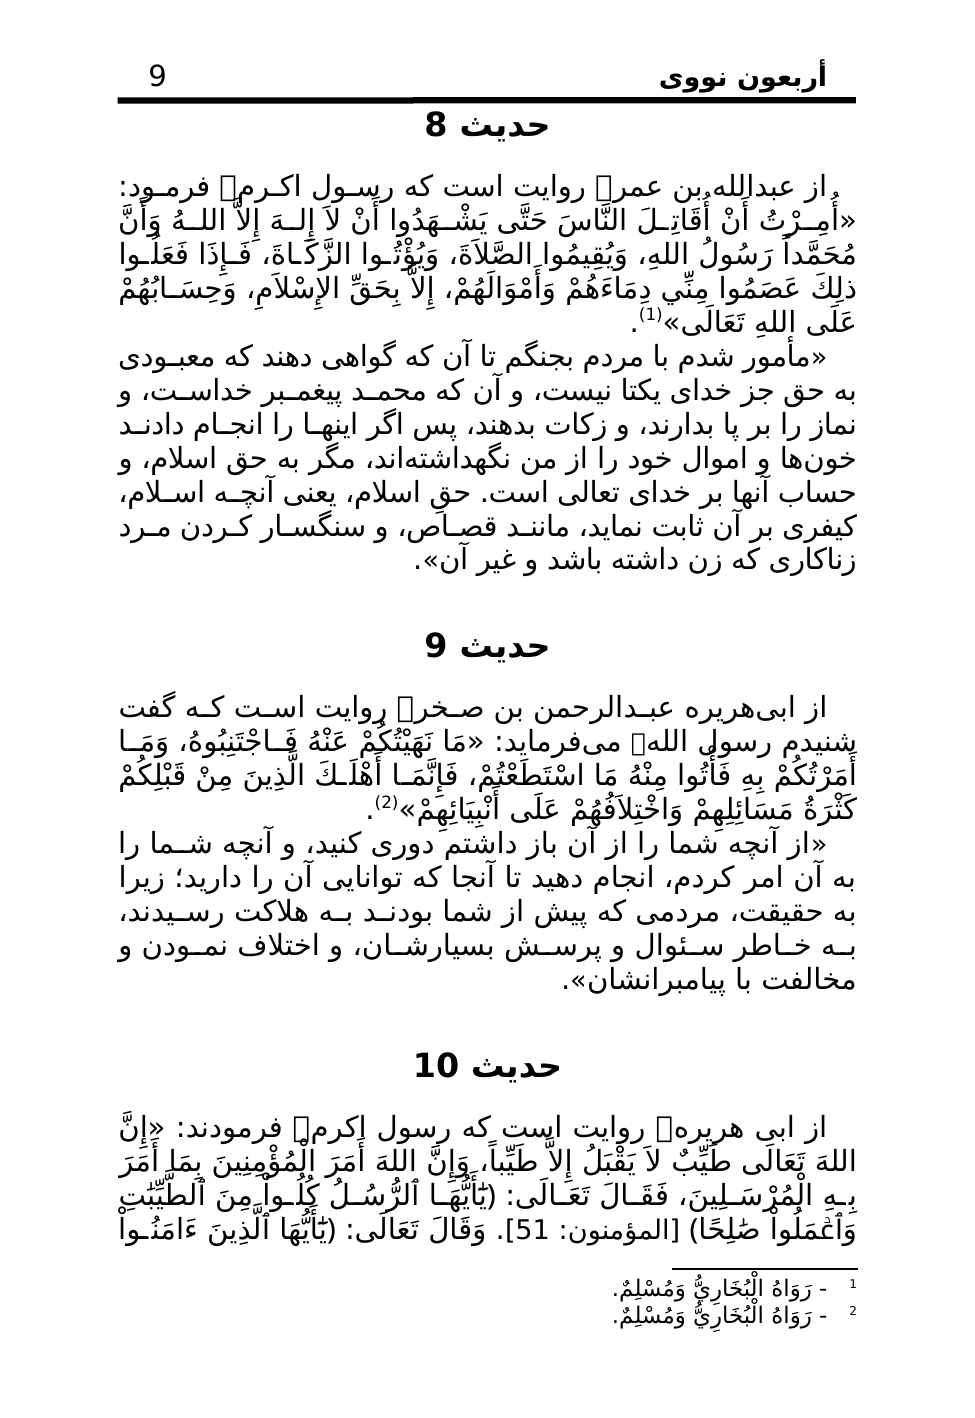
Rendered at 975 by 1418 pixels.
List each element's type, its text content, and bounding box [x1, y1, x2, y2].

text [118, 1110, 857, 1246]
text حديث 8 [118, 106, 857, 144]
text «مأمور شدم با مردم بجنگم تا آن كه گواهى دهند كه معبودى به حق جز خداى يكتا نيست، و آن كه محمد پيغمبر خداست، و نماز را بر پا بدارند، و زكات بدهند، پس اگر اينها را انجام دادند خون‌ها و اموال خود را از من نگهداشته‌اند، مگر به حق اسلام، و حساب آنها بر خداى تعالى است. حقِ اسلام، يعنى آنچه اسلام، كيفرى بر آن ثابت نمايد، مانند قصاص، و سنگسار كردن مرد زناكارى كه زن داشته باشد و غير آن». [118, 339, 857, 577]
text حديث 10 [118, 1046, 857, 1085]
text «از آنچه شما را از آن باز داشتم دورى كنيد، و آنچه شما را به آن امر كردم، انجام دهيد تا آنجا كه توانايى آن را داريد؛ زيرا به حقيقت، مردمى كه پيش از شما بودند به هلاكت رسيدند، به خاطر سئوال و پرسش بسيارشان، و اختلاف نمودن و مخالفت با پيامبرانشان». [118, 827, 857, 996]
text از عبدالله بن عمر روايت است كه رسول اكرم فرمود: «أُمِرْتُ أَنْ أُقَاتِلَ النَّاسَ حَتَّى يَشْهَدُوا أَنْ لاَ إِلهَ إِلاَّ اللهُ وَأَنَّ مُحَمَّداً رَسُولُ اللهِ، وَيُقِيمُوا الصَّلاَةَ، وَيُؤْتُوا الزَّكَاةَ، فَإِذَا فَعَلُوا ذلِكَ عَصَمُوا مِنِّي دِمَاءَهُمْ وَأَمْوَالَهُمْ، إِلاَّ بِحَقِّ الإِسْلاَمِ، وَحِسَابُهُمْ عَلَى اللهِ تَعَالَى»(). [118, 169, 857, 339]
text حديث 9 [118, 627, 857, 666]
text از ابى‌هريره عبدالرحمن بن صخر روايت است كه گفت شنيدم رسول الله مى‌فرمايد: «مَا نَهَيْتُكُمْ عَنْهُ فَاجْتَنِبُوهُ، وَمَا أَمَرْتُكُمْ بِهِ فَأْتُوا مِنْهُ مَا اسْتَطَعْتُمْ، فَإِنَّمَا أَهْلَكَ الَّذِينَ مِنْ قَبْلِكُمْ كَثْرَةُ مَسَائِلِهِمْ وَاخْتِلاَفُهُمْ عَلَى أَنْبِيَائِهِمْ»(). [118, 691, 857, 827]
